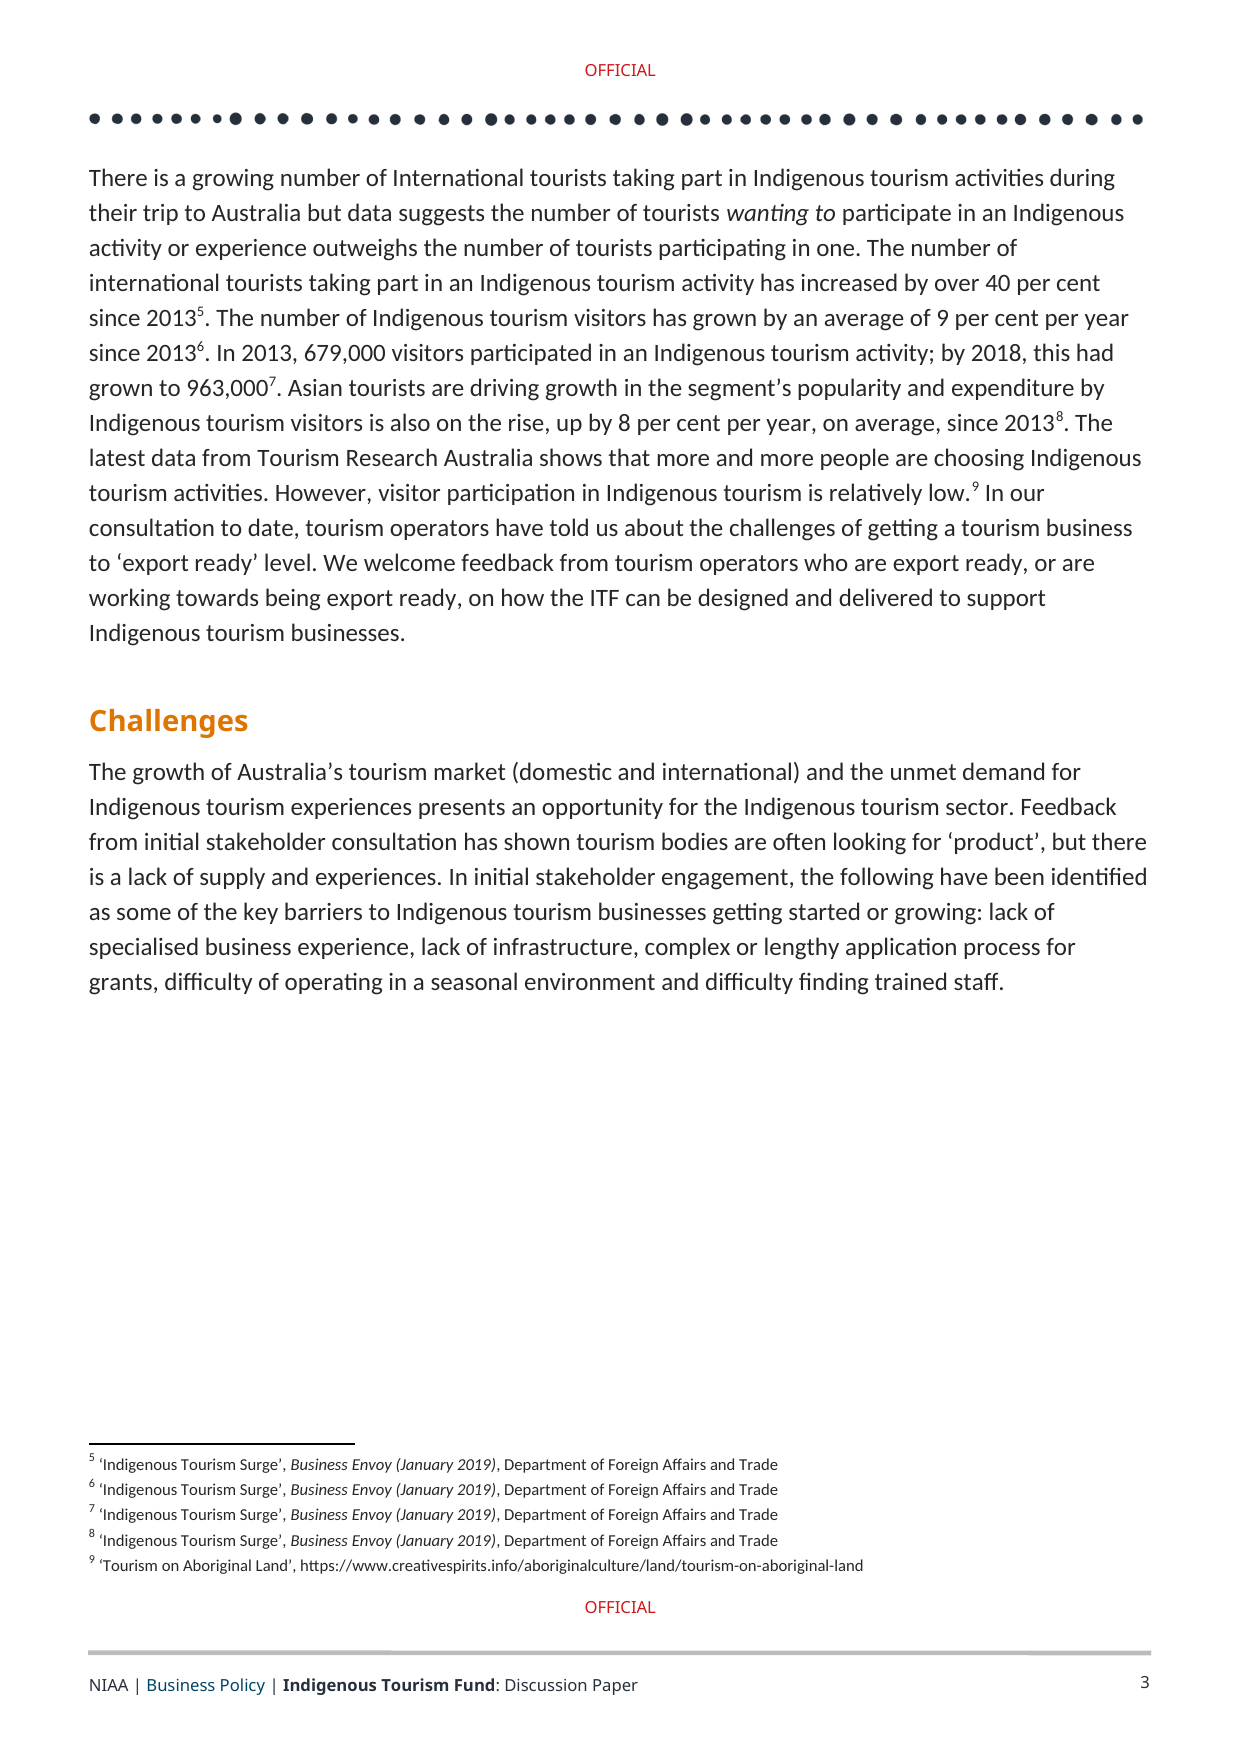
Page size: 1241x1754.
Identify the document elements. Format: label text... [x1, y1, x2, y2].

text The growth of Australia’s tourism market (domestic and international) and the unmet demand for Indigenous tourism experiences presents an opportunity for the Indigenous tourism sector. Feedback from initial stakeholder consultation has shown tourism bodies are often looking for ‘product’, but there is a lack of supply and experiences. In initial stakeholder engagement, the following have been identified as some of the key barriers to Indigenous tourism businesses getting started or growing: lack of specialised business experience, lack of infrastructure, complex or lengthy application process for grants, difficulty of operating in a seasonal environment and difficulty finding trained staff. [89, 756, 1152, 997]
picture [221, 1679, 226, 1691]
picture [88, 103, 1152, 134]
subtitle Challenges [89, 700, 1152, 739]
text There is a growing number of International tourists taking part in Indigenous tourism activities during their trip to Australia but data suggests the number of tourists wanting to participate in an Indigenous activity or experience outweighs the number of tourists participating in one. The number of international tourists taking part in an Indigenous tourism activity has increased by over 40 per cent since 2013. The number of Indigenous tourism visitors has grown by an average of 9 per cent per year since 2013. In 2013, 679,000 visitors participated in an Indigenous tourism activity; by 2018, this had grown to 963,000. Asian tourists are driving growth in the segment’s popularity and expenditure by Indigenous tourism visitors is also on the rise, up by 8 per cent per year, on average, since 2013. The latest data from Tourism Research Australia shows that more and more people are choosing Indigenous tourism activities. However, visitor participation in Indigenous tourism is relatively low. In our consultation to date, tourism operators have told us about the challenges of getting a tourism business to ‘export ready’ level. We welcome feedback from tourism operators who are export ready, or are working towards being export ready, on how the ITF can be designed and delivered to support Indigenous tourism businesses. [89, 162, 1152, 648]
